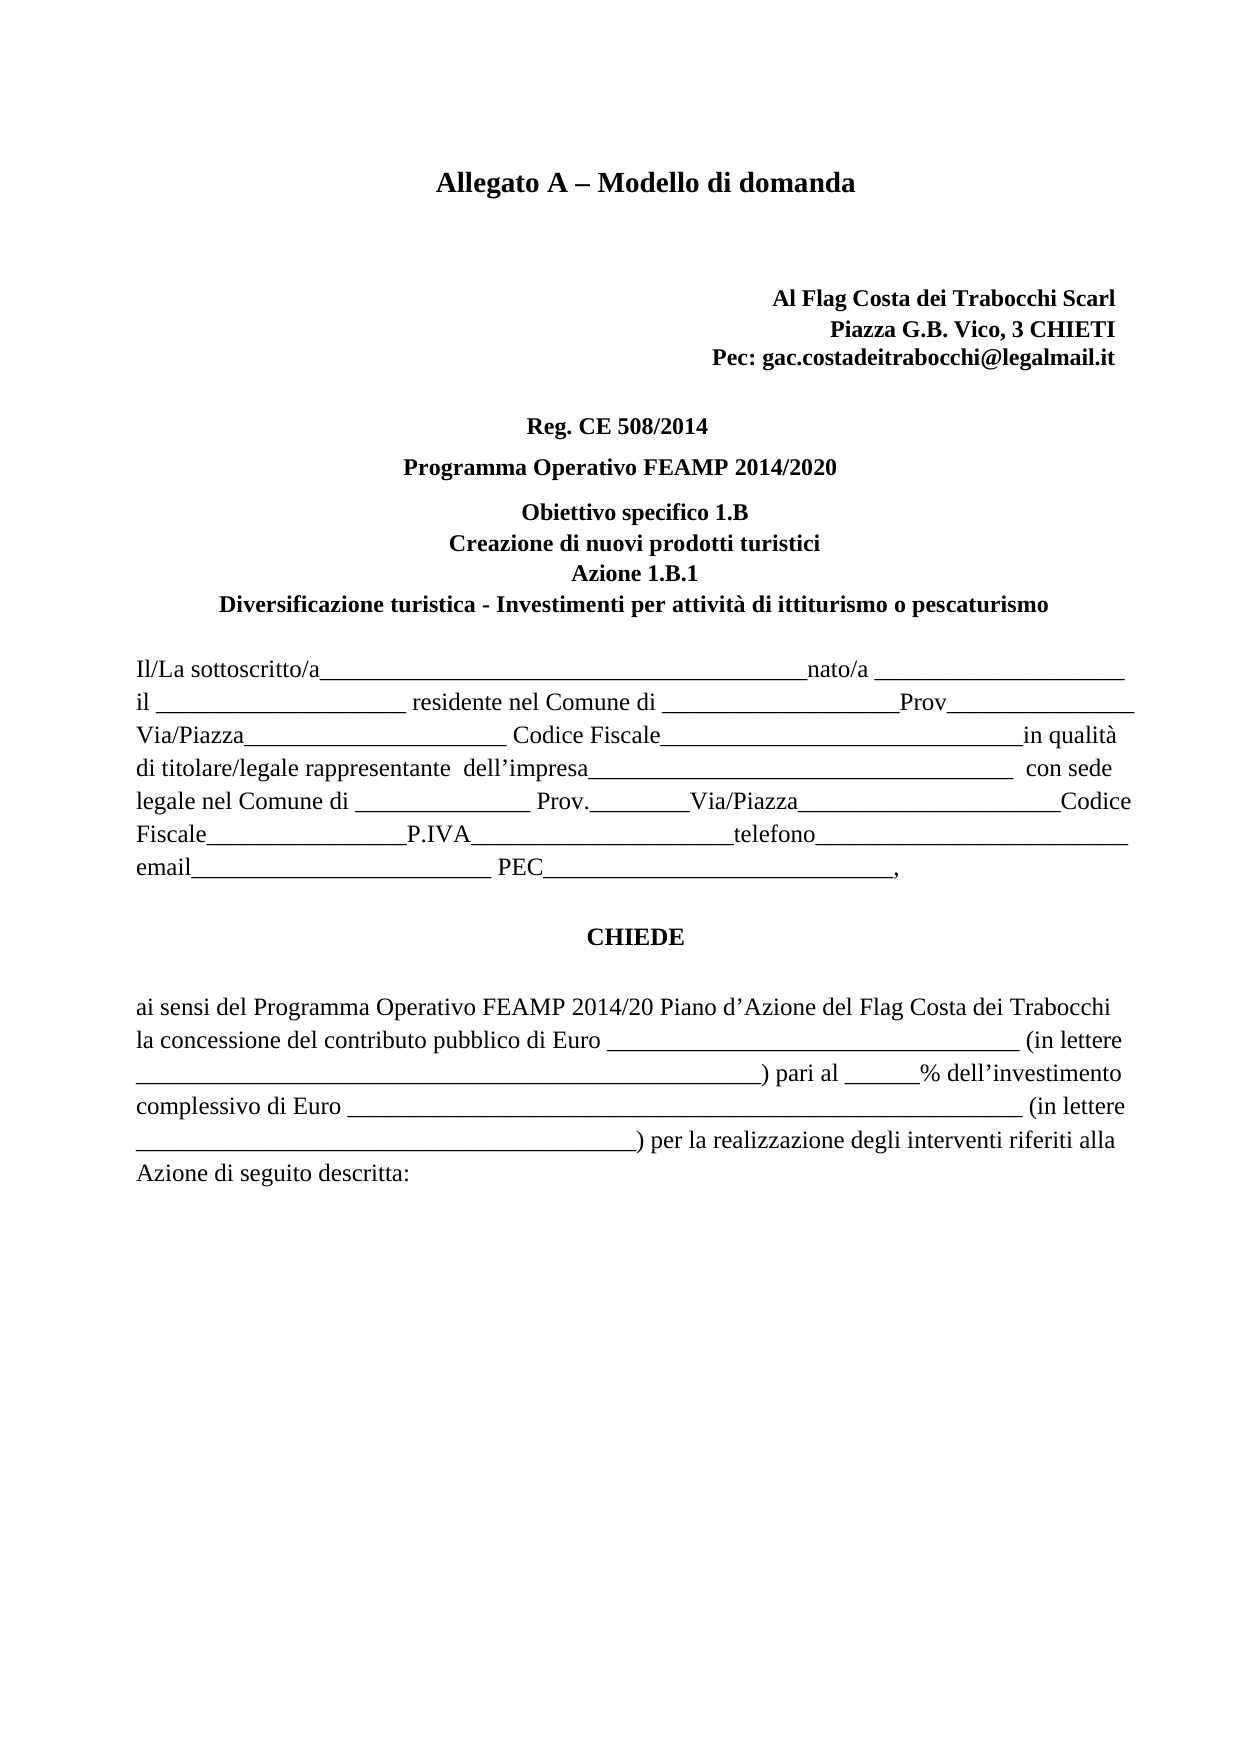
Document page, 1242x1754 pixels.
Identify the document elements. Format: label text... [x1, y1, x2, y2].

text CHIEDE [136, 922, 1135, 951]
text ________________________________________) per la realizzazione degli interventi riferiti alla Azione di seguito descritta: [136, 1126, 1135, 1187]
text Obiettivo specifico 1.B [136, 498, 1134, 526]
text Allegato A – Modello di domanda [436, 165, 1137, 198]
text Il/La sottoscritto/a_______________________________________nato/a ____________________ il ____________________ residente nel Comune di ___________________Prov_______________ Via/Piazza_____________________ Codice Fiscale_____________________________in qualità di titolare/legale rappresentante dell’impresa__________________________________ con sede legale nel Comune di ______________ Prov.________Via/Piazza_____________________Codice Fiscale________________P.IVA_____________________telefono_________________________email________________________ PEC____________________________, [136, 654, 1135, 881]
text Creazione di nuovi prodotti turistici [136, 529, 1134, 556]
text Pec: gac.costadeitrabocchi@legalmail.it [106, 343, 1115, 370]
text ai sensi del Programma Operativo FEAMP 2014/20 Piano d’Azione del Flag Costa dei Trabocchi la concessione del contributo pubblico di Euro _________________________________ (in lettere __________________________________________________) pari al ______% dell’investimento complessivo di Euro ______________________________________________________ (in lettere [136, 992, 1135, 1119]
text Programma Operativo FEAMP 2014/2020 [106, 453, 1134, 481]
text Al Flag Costa dei Trabocchi Scarl [531, 285, 1115, 312]
text Piazza G.B. Vico, 3 CHIETI [531, 316, 1115, 343]
text Azione 1.B.1 [136, 559, 1134, 587]
text Reg. CE 508/2014 [106, 412, 708, 439]
text Diversificazione turistica - Investimenti per attività di ittiturismo o pescaturismo [136, 590, 1134, 618]
